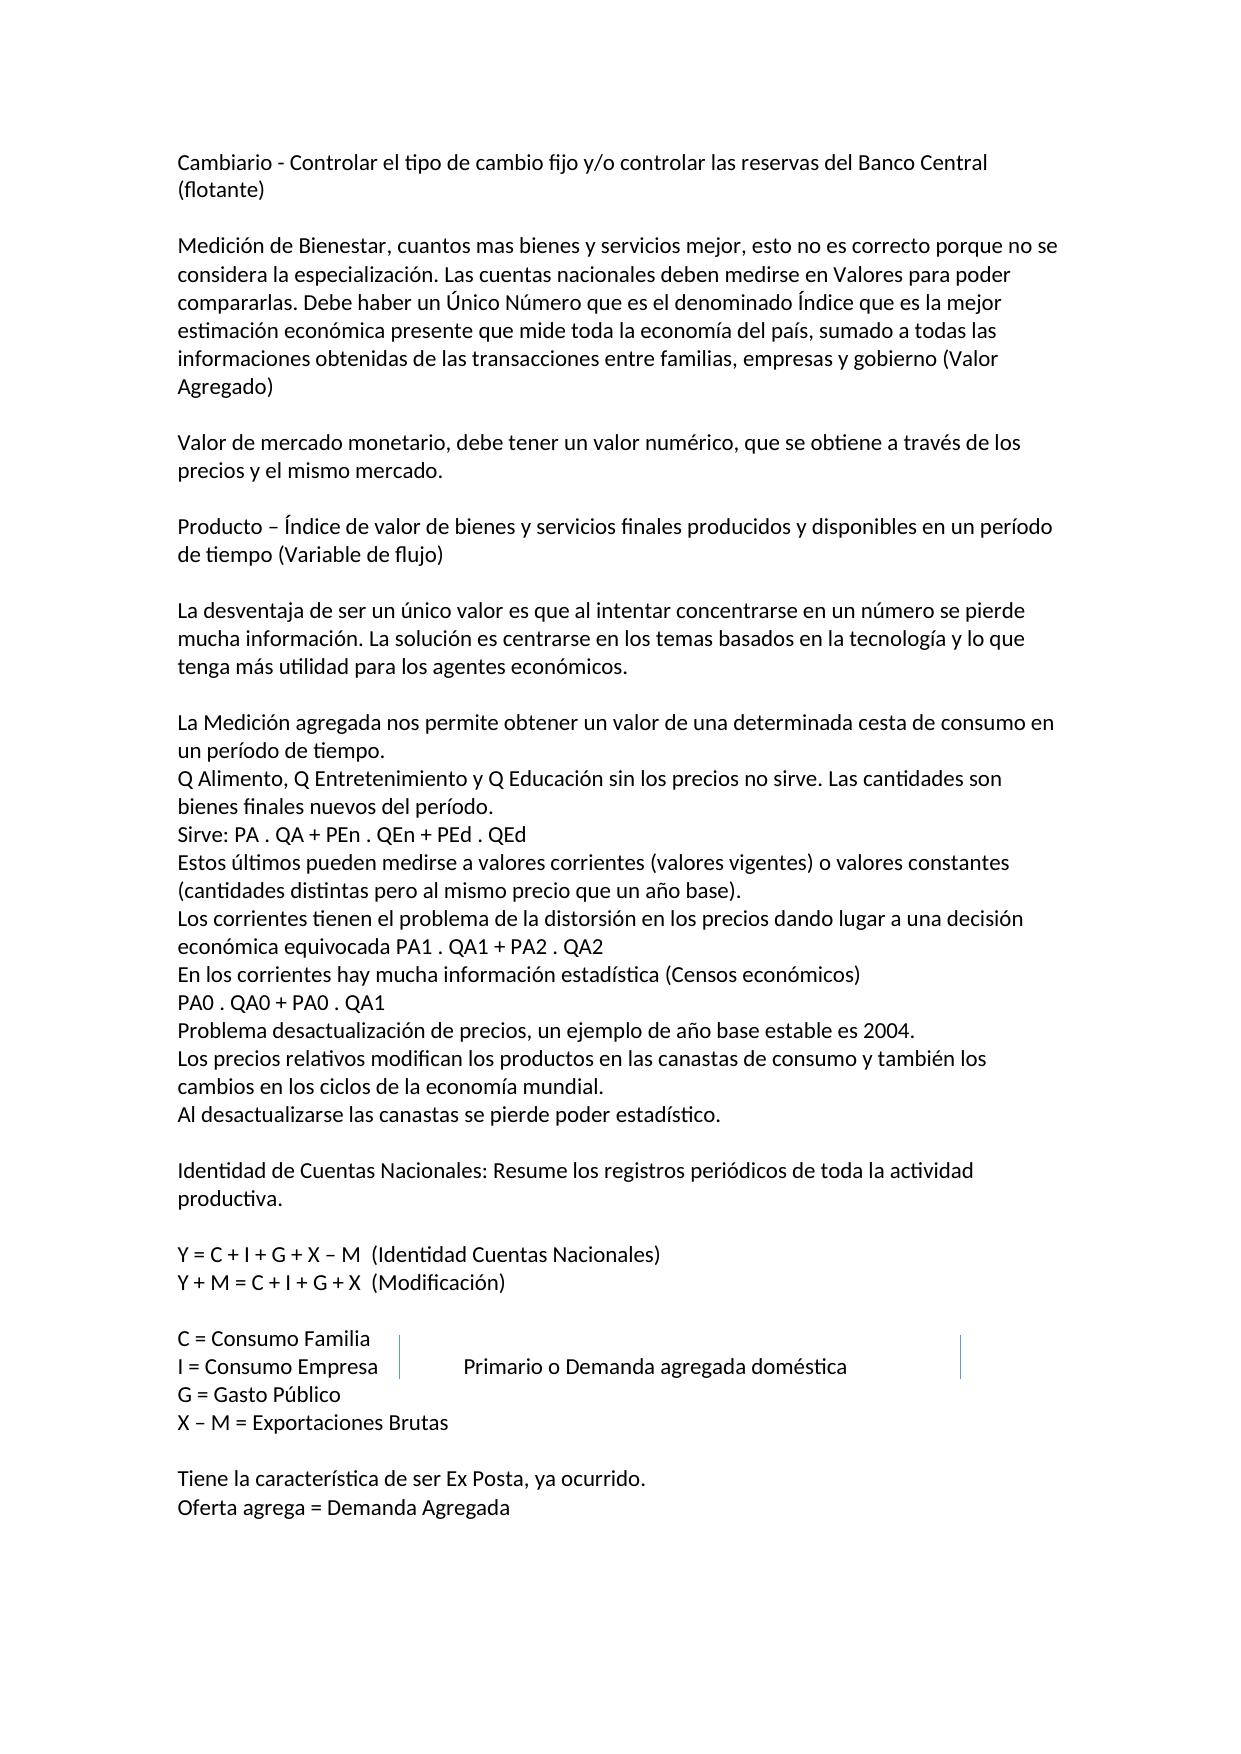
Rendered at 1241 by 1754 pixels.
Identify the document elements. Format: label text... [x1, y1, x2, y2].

text X – M = Exportaciones Brutas [177, 1408, 1063, 1437]
text Y = C + I + G + X – M (Identidad Cuentas Nacionales) [177, 1240, 1063, 1268]
text Problema desactualización de precios, un ejemplo de año base estable es 2004. [177, 1016, 1063, 1044]
text Valor de mercado monetario, debe tener un valor numérico, que se obtiene a través de los precios y el mismo mercado. [177, 428, 1063, 484]
text Q Alimento, Q Entretenimiento y Q Educación sin los precios no sirve. Las cantidades son bienes finales nuevos del período. [177, 764, 1063, 820]
text C = Consumo Familia [177, 1324, 1063, 1352]
text Sirve: PA . QA + PEn . QEn + PEd . QEd [177, 820, 1063, 848]
text I = Consumo Empresa Primario o Demanda agregada doméstica [177, 1352, 1063, 1381]
text Estos últimos pueden medirse a valores corrientes (valores vigentes) o valores constantes (cantidades distintas pero al mismo precio que un año base). [177, 848, 1063, 904]
text Tiene la característica de ser Ex Posta, ya ocurrido. [177, 1464, 1063, 1493]
text Medición de Bienestar, cuantos mas bienes y servicios mejor, esto no es correcto porque no se considera la especialización. Las cuentas nacionales deben medirse en Valores para poder compararlas. Debe haber un Único Número que es el denominado Índice que es la mejor estimación económica presente que mide toda la economía del país, sumado a todas las informaciones obtenidas de las transacciones entre familias, empresas y gobierno (Valor Agregado) [177, 232, 1063, 400]
text PA0 . QA0 + PA0 . QA1 [177, 988, 1063, 1016]
text Y + M = C + I + G + X (Modificación) [177, 1268, 1063, 1296]
text Producto – Índice de valor de bienes y servicios finales producidos y disponibles en un período de tiempo (Variable de flujo) [177, 512, 1063, 568]
text Oferta agrega = Demanda Agregada [177, 1493, 1063, 1521]
text En los corrientes hay mucha información estadística (Censos económicos) [177, 960, 1063, 988]
text Cambiario - Controlar el tipo de cambio fijo y/o controlar las reservas del Banco Central (flotante) [177, 148, 1063, 204]
text Los precios relativos modifican los productos en las canastas de consumo y también los cambios en los ciclos de la economía mundial. [177, 1044, 1063, 1100]
text Los corrientes tienen el problema de la distorsión en los precios dando lugar a una decisión económica equivocada PA1 . QA1 + PA2 . QA2 [177, 904, 1063, 960]
text Al desactualizarse las canastas se pierde poder estadístico. [177, 1100, 1063, 1128]
text La desventaja de ser un único valor es que al intentar concentrarse en un número se pierde mucha información. La solución es centrarse en los temas basados en la tecnología y lo que tenga más utilidad para los agentes económicos. [177, 596, 1063, 680]
text La Medición agregada nos permite obtener un valor de una determinada cesta de consumo en un período de tiempo. [177, 708, 1063, 764]
text Identidad de Cuentas Nacionales: Resume los registros periódicos de toda la actividad productiva. [177, 1156, 1063, 1212]
text G = Gasto Público [177, 1381, 1063, 1408]
